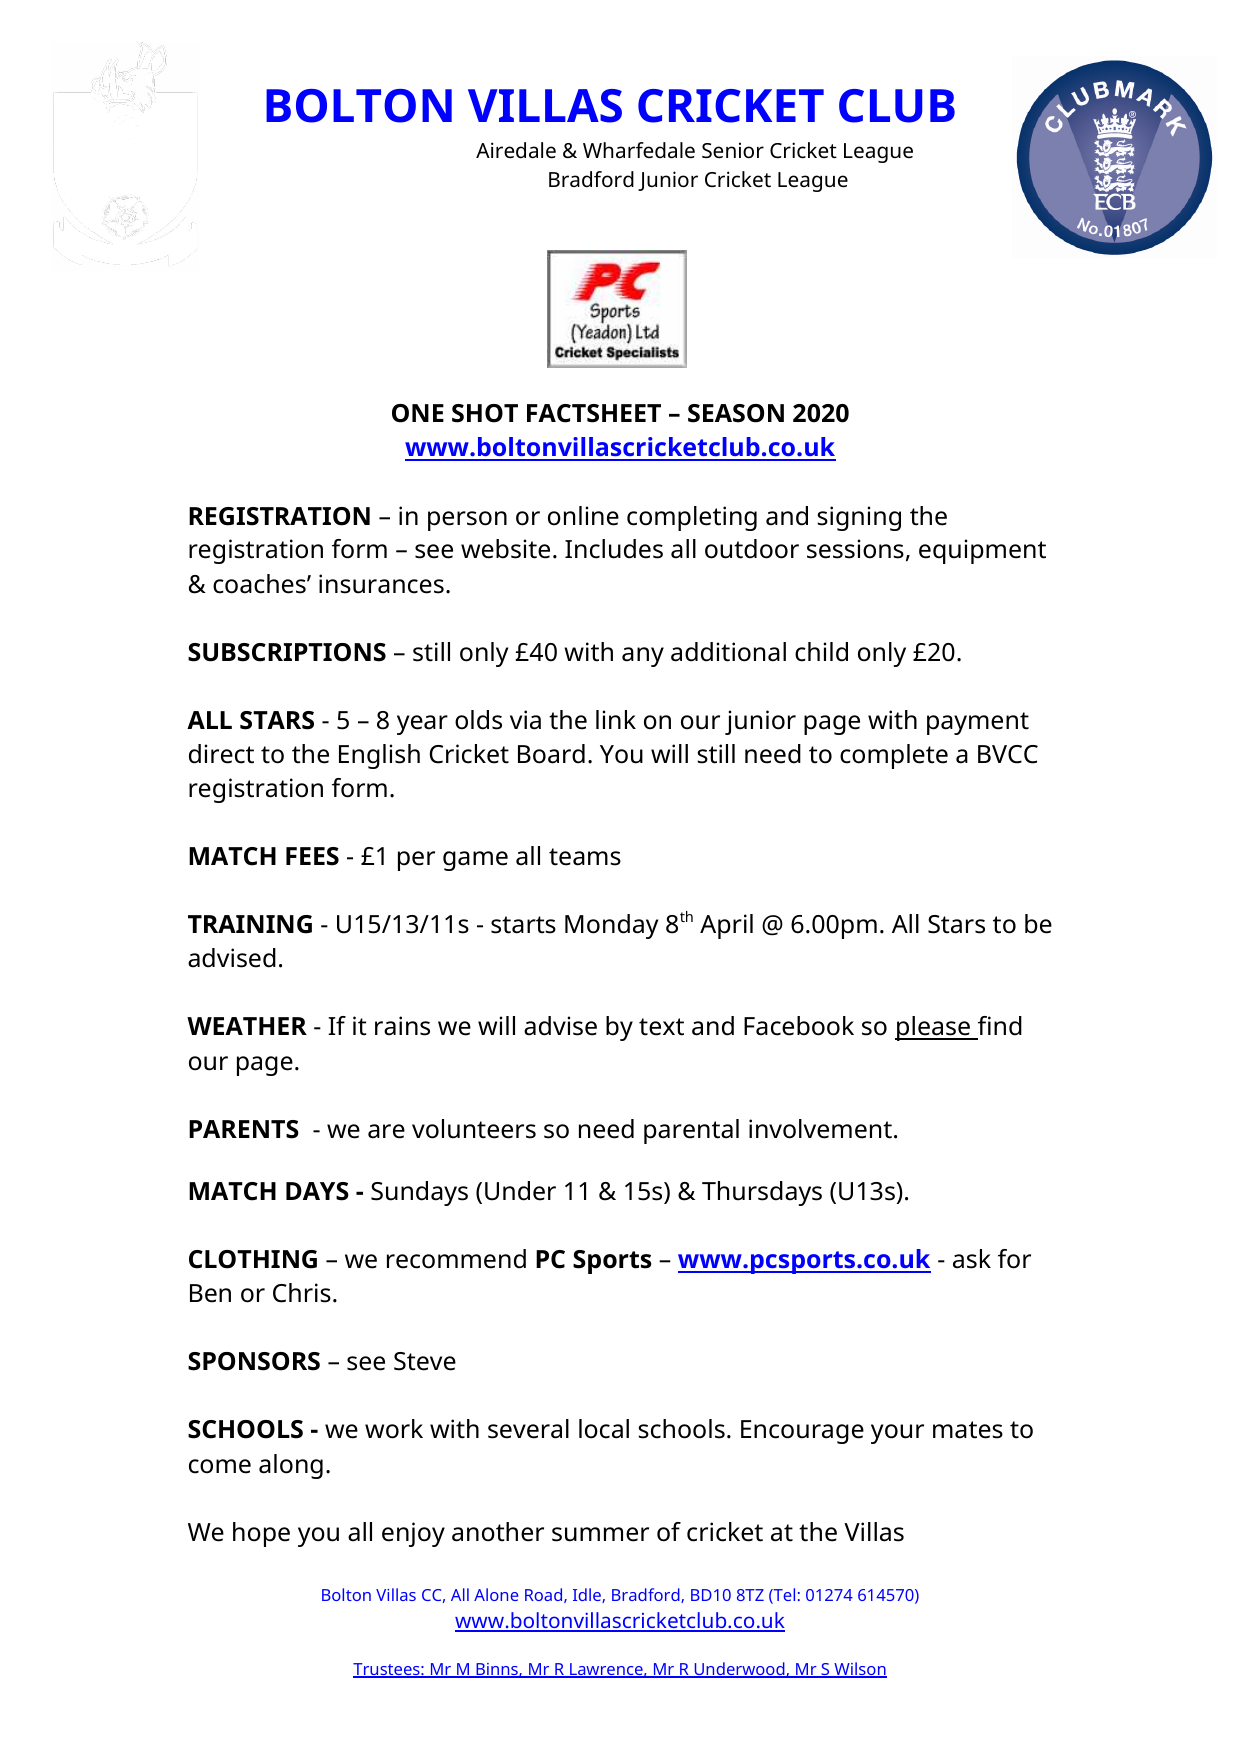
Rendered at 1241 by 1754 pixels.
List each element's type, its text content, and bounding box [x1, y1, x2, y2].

title PARENTS - we are volunteers so need parental involvement. [187, 1111, 1053, 1145]
picture [547, 250, 687, 368]
title MATCH DAYS - Sundays (Under 11 & 15s) & Thursdays (U13s). [187, 1174, 1053, 1208]
title MATCH FEES - £1 per game all teams [187, 839, 1053, 873]
title CLOTHING – we recommend PC Sports – www.pcsports.co.uk - ask for Ben or Chris. [187, 1242, 1053, 1310]
title TRAINING - U15/13/11s - starts Monday 8th April @ 6.00pm. All Stars to be advised. [187, 907, 1053, 975]
title SUBSCRIPTIONS – still only £40 with any additional child only £20. [187, 634, 1053, 668]
title ALL STARS - 5 – 8 year olds via the link on our junior page with payment direct to the English Cricket Board. You will still need to complete a BVCC registration form. [187, 702, 1053, 805]
title www.boltonvillascricketclub.co.uk [187, 430, 1053, 464]
title SCHOOLS - we work with several local schools. Encourage your mates to come along. [187, 1412, 1053, 1480]
title REGISTRATION – in person or online completing and signing the registration form – see website. Includes all outdoor sessions, equipment & coaches’ insurances. [187, 498, 1053, 600]
title We hope you all enjoy another summer of cricket at the Villas [187, 1514, 1053, 1548]
title ONE SHOT FACTSHEET – SEASON 2020 [187, 396, 1053, 430]
picture [1012, 56, 1217, 258]
title SPONSORS – see Steve [187, 1344, 1053, 1378]
title WEATHER - If it rains we will advise by text and Facebook so please find our page. [187, 1009, 1053, 1077]
